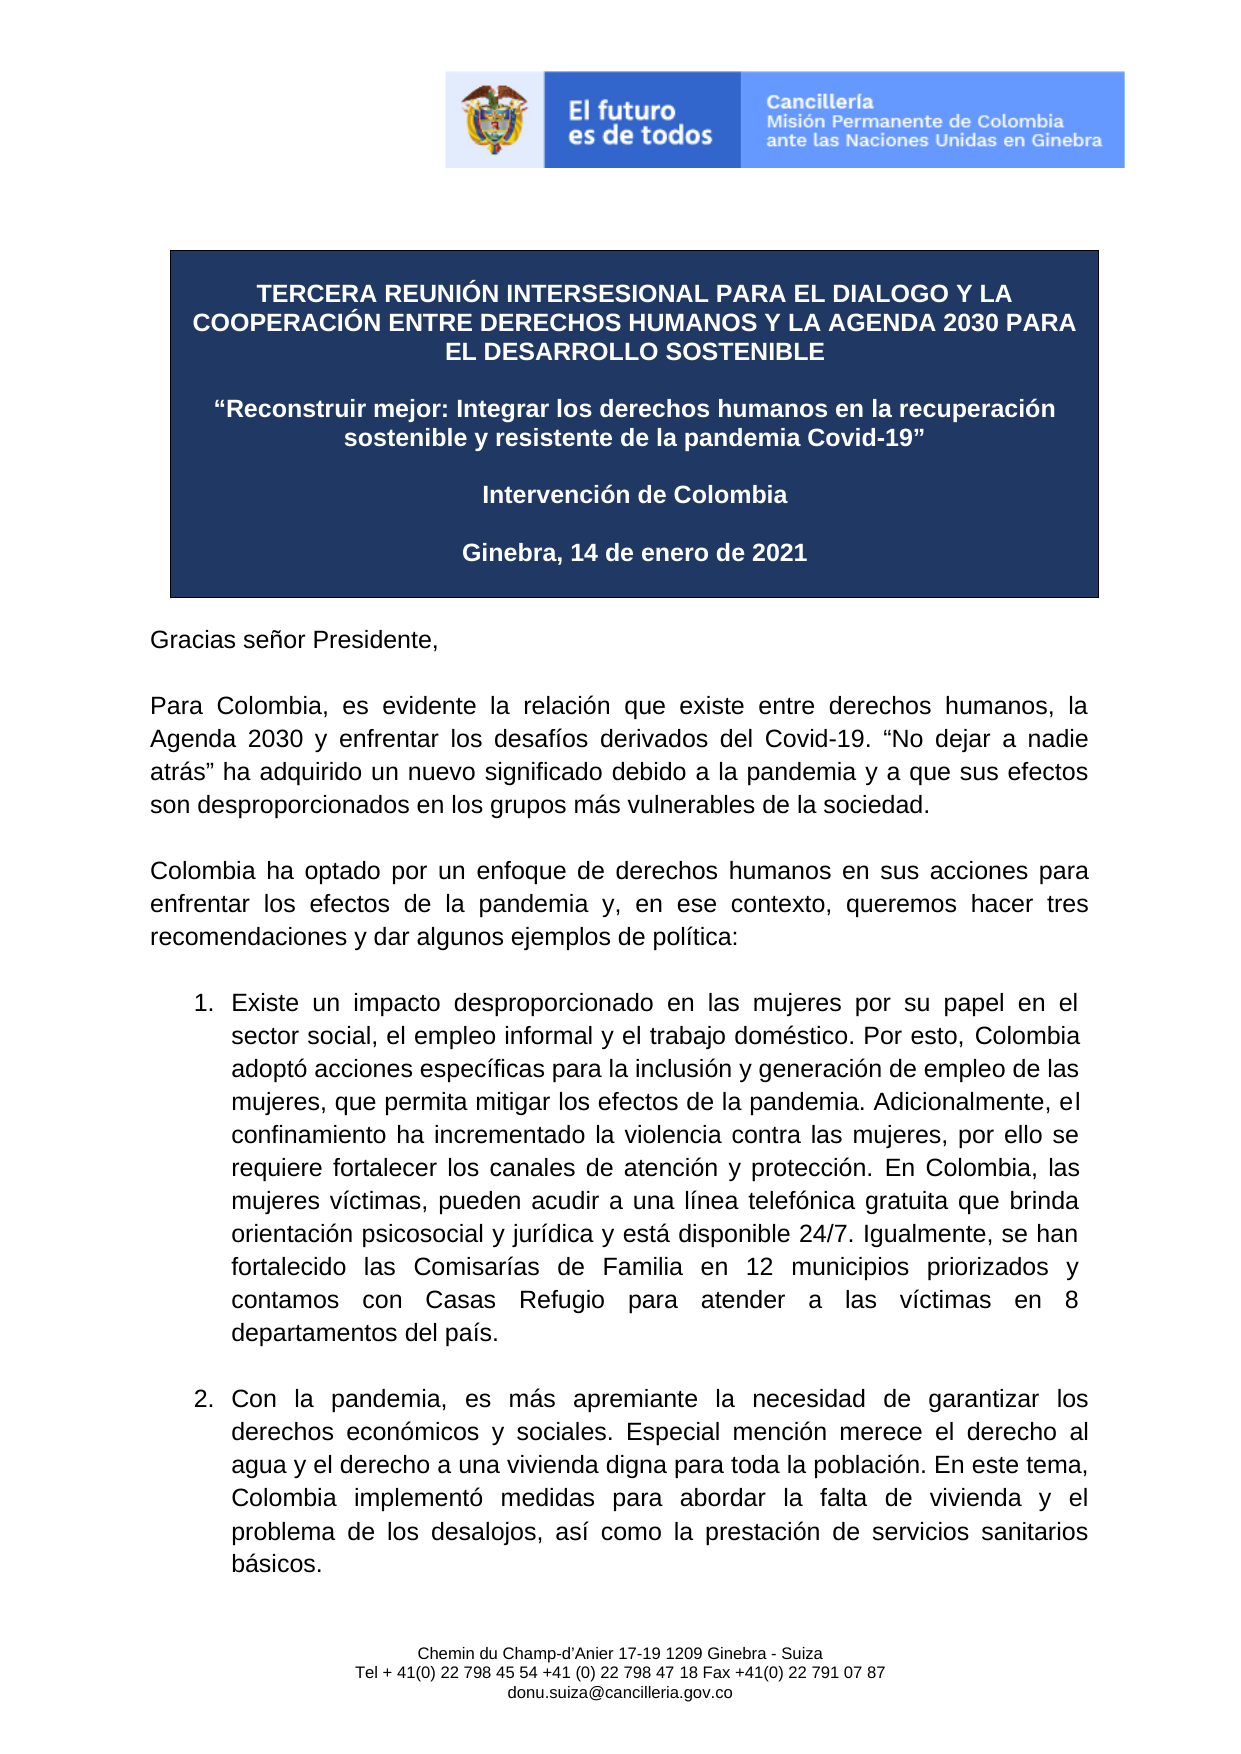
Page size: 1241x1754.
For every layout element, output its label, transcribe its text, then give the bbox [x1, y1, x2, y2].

list “Reconstruir mejor: Integrar los derechos humanos en la recuperación sostenible y resistente de la pandemia Covid-19” [171, 391, 1098, 448]
text Para Colombia, es evidente la relación que existe entre derechos humanos, la Agenda 2030 y enfrentar los desafíos derivados del Covid-19. “No dejar a nadie atrás” ha adquirido un nuevo significado debido a la pandemia y a que sus efectos son desproporcionados en los grupos más vulnerables de la sociedad. [150, 691, 1090, 819]
picture [445, 71, 1125, 168]
list Con la pandemia, es más apremiante la necesidad de garantizar los derechos económicos y sociales. Especial mención merece el derecho al agua y el derecho a una vivienda digna para toda la población. En este tema, Colombia implementó medidas para abordar la falta de vivienda y el problema de los desalojos, así como la prestación de servicios sanitarios básicos. [193, 1384, 1090, 1578]
list Ginebra, 14 de enero de 2021 [171, 535, 1098, 563]
text Colombia ha optado por un enfoque de derechos humanos en sus acciones para enfrentar los efectos de la pandemia y, en ese contexto, queremos hacer tres recomendaciones y dar algunos ejemplos de política: [150, 856, 1090, 951]
list Existe un impacto desproporcionado en las mujeres por su papel en el sector social, el empleo informal y el trabajo doméstico. Por esto, Colombia adoptó acciones específicas para la inclusión y generación de empleo de las mujeres, que permita mitigar los efectos de la pandemia. Adicionalmente, el confinamiento ha incrementado la violencia contra las mujeres, por ello se requiere fortalecer los canales de atención y protección. En Colombia, las mujeres víctimas, pueden acudir a una línea telefónica gratuita que brinda orientación psicosocial y jurídica y está disponible 24/7. Igualmente, se han fortalecido las Comisarías de Familia en 12 municipios priorizados y contamos con Casas Refugio para atender a las víctimas en 8 departamentos del país. [193, 988, 1080, 1347]
list Intervención de Colombia [171, 477, 1098, 506]
list TERCERA REUNIÓN INTERSESIONAL PARA EL DIALOGO Y LA COOPERACIÓN ENTRE DERECHOS HUMANOS Y LA AGENDA 2030 PARA EL DESARROLLO SOSTENIBLE [171, 276, 1098, 362]
text Gracias señor Presidente, [150, 625, 1090, 654]
